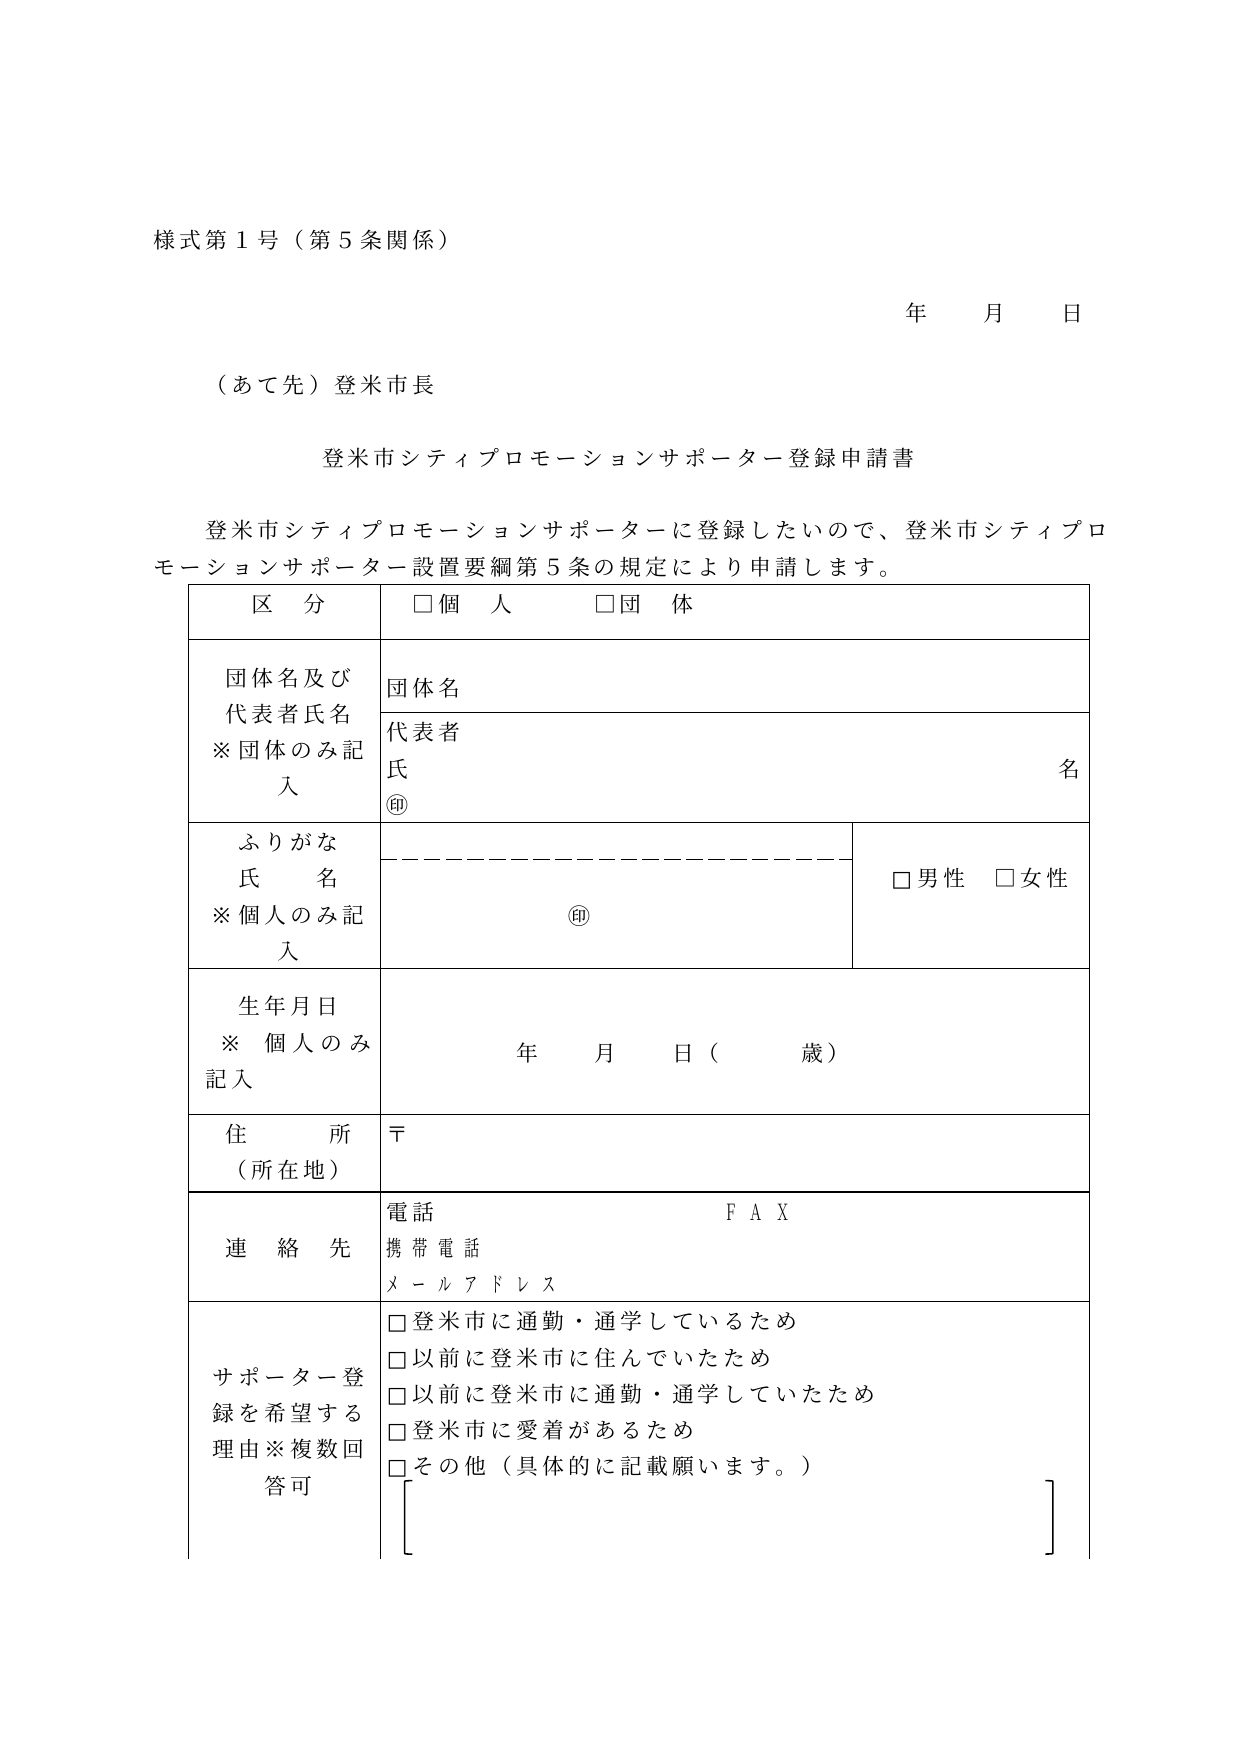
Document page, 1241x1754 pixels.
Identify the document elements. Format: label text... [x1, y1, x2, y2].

table_cell 代表者 氏 名 ㊞ [381, 713, 1089, 822]
table_cell 年 月 日（ 歳） [381, 969, 1089, 1114]
text （あて先）登米市長 [153, 366, 1087, 402]
table_cell 連 絡 先 [189, 1193, 380, 1301]
text 年 月 日 [153, 294, 1087, 330]
table_cell □登米市に通勤・通学しているため □以前に登米市に住んでいたため □以前に登米市に通勤・通学していたため □登米市に愛着があるため □その他（具体的に記載願います。） [381, 1302, 1089, 1558]
table_cell サポーター登録を希望する理由※複数回答可 [189, 1302, 380, 1558]
table_cell □男性 □女性 [853, 823, 1089, 968]
table_cell 団体名及び 代表者氏名 ※団体のみ記入 [189, 640, 380, 822]
table_cell 電話 ＦＡＸ 携帯電話 メールアドレス [381, 1193, 1089, 1301]
table_cell 住 所 （所在地） [189, 1115, 380, 1191]
text 様式第１号（第５条関係） [153, 221, 1087, 257]
table_cell 団体名 [381, 640, 1089, 712]
text 登米市シティプロモーションサポーターに登録したいので、登米市シティプロモーションサポーター設置要綱第５条の規定により申請します。 [138, 511, 1116, 584]
table_header 区 分 [189, 585, 380, 639]
table_cell [381, 823, 852, 859]
table_cell 〒 [381, 1115, 1089, 1191]
table_cell ふりがな 氏 名 ※個人のみ記入 [189, 823, 380, 968]
table_header □個 人 □団 体 [381, 585, 1089, 639]
table_cell 生年月日 ※個人のみ記入 [189, 969, 380, 1114]
text 登米市シティプロモーションサポーター登録申請書 [153, 439, 1087, 475]
table_cell ㊞ [381, 859, 852, 968]
